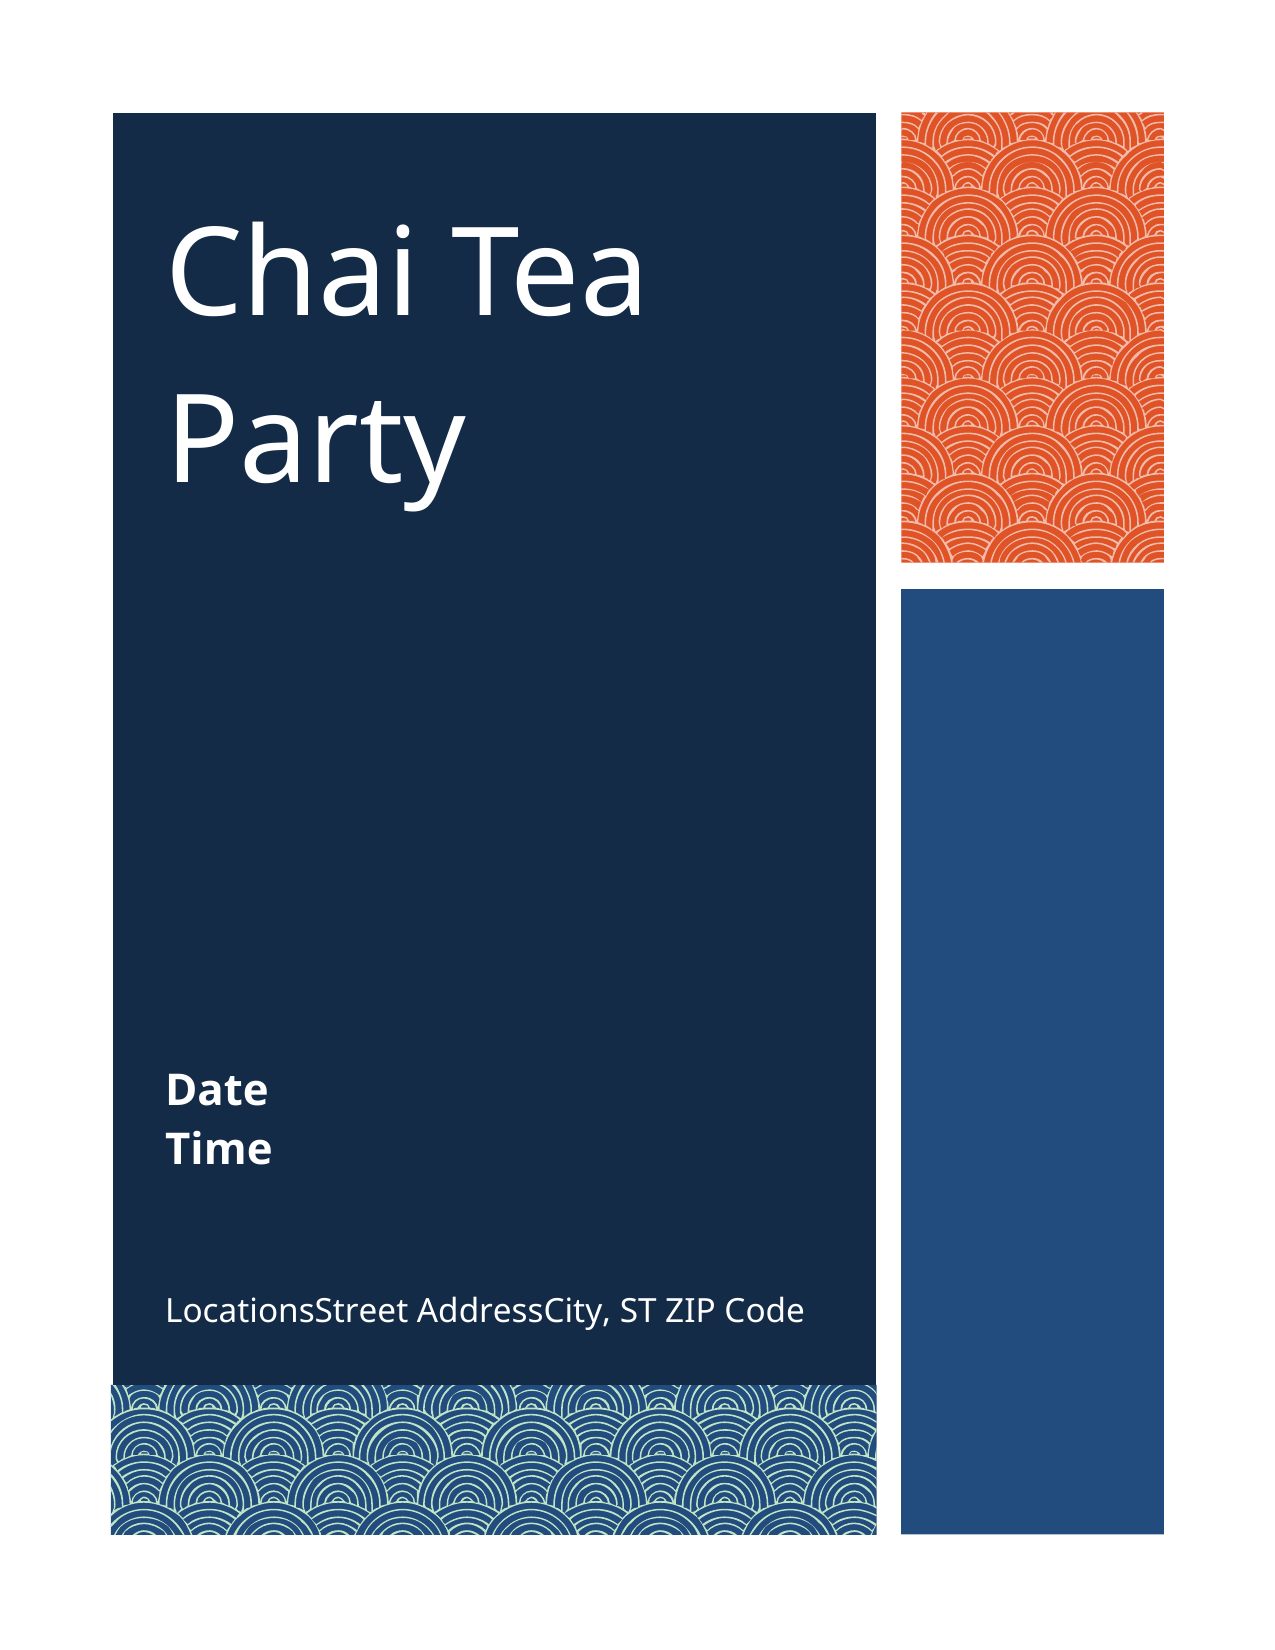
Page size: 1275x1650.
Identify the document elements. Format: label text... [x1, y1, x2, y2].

table_header Chai Tea Party [113, 113, 876, 1385]
